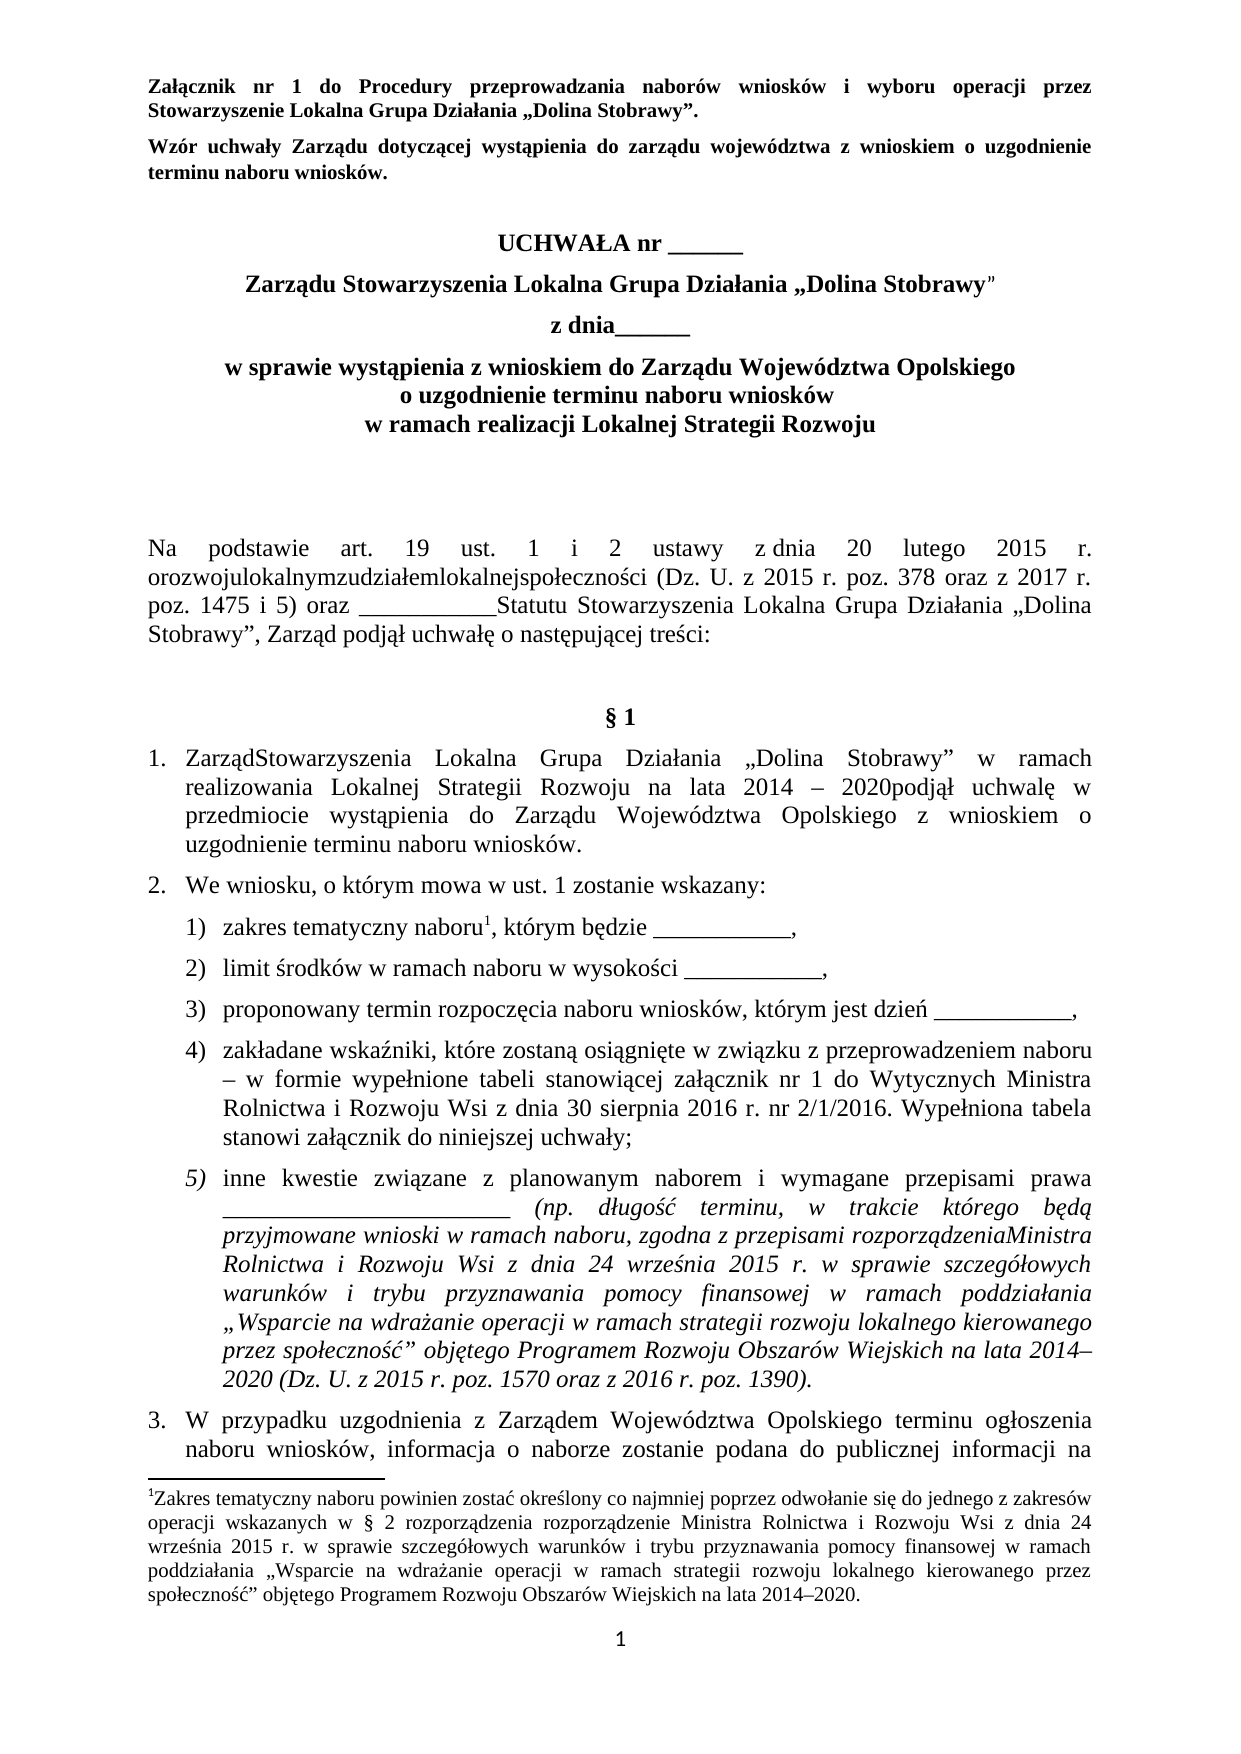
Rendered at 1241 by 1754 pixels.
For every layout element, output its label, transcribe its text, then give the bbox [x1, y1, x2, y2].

list limit środków w ramach naboru w wysokości ___________, [185, 953, 1093, 982]
text § 1 [148, 702, 1093, 731]
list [148, 1406, 1093, 1463]
list zakres tematyczny naboru, którym będzie ___________, [185, 912, 1093, 941]
text w sprawie wystąpienia z wnioskiem do Zarządu Województwa Opolskiego o uzgodnienie terminu naboru wniosków w ramach realizacji Lokalnej Strategii Rozwoju [148, 352, 1093, 438]
list We wniosku, o którym mowa w ust. 1 zostanie wskazany: [148, 871, 1093, 899]
list inne kwestie związane z planowanym naborem i wymagane przepisami prawa _______________________ (np. długość terminu, w trakcie którego będą przyjmowane wnioski w ramach naboru, zgodna z przepisami rozporządzeniaMinistra Rolnictwa i Rozwoju Wsi z dnia 24 września 2015 r. w sprawie szczegółowych warunków i trybu przyznawania pomocy finansowej w ramach poddziałania „Wsparcie na wdrażanie operacji w ramach strategii rozwoju lokalnego kierowanego przez społeczność” objętego Programem Rozwoju Obszarów Wiejskich na lata 2014–2020 (Dz. U. z 2015 r. poz. 1570 oraz z 2016 r. poz. 1390). [185, 1163, 1093, 1393]
list proponowany termin rozpoczęcia naboru wniosków, którym jest dzień ___________, [185, 994, 1093, 1023]
text z dnia______ [148, 311, 1093, 339]
list zakładane wskaźniki, które zostaną osiągnięte w związku z przeprowadzeniem naboru – w formie wypełnione tabeli stanowiącej załącznik nr 1 do Wytycznych Ministra Rolnictwa i Rozwoju Wsi z dnia 30 sierpnia 2016 r. nr 2/1/2016. Wypełniona tabela stanowi załącznik do niniejszej uchwały; [185, 1036, 1093, 1151]
list ZarządStowarzyszenia Lokalna Grupa Działania „Dolina Stobrawy” w ramach realizowania Lokalnej Strategii Rozwoju na lata 2014 – 2020podjął uchwalę w przedmiocie wystąpienia do Zarządu Województwa Opolskiego z wnioskiem o uzgodnienie terminu naboru wniosków. [148, 743, 1093, 858]
text UCHWAŁA nr ______ [148, 228, 1093, 256]
text Na podstawie art. 19 ust. 1 i 2 ustawy z dnia 20 lutego 2015 r. orozwojulokalnymzudziałemlokalnejspołeczności (Dz. U. z 2015 r. poz. 378 oraz z 2017 r. poz. 1475 i 5) oraz ___________Statutu Stowarzyszenia Lokalna Grupa Działania „Dolina Stobrawy”, Zarząd podjął uchwałę o następującej treści: [148, 533, 1093, 648]
text Zarządu Stowarzyszenia Lokalna Grupa Działania „Dolina Stobrawy” [148, 269, 1093, 298]
